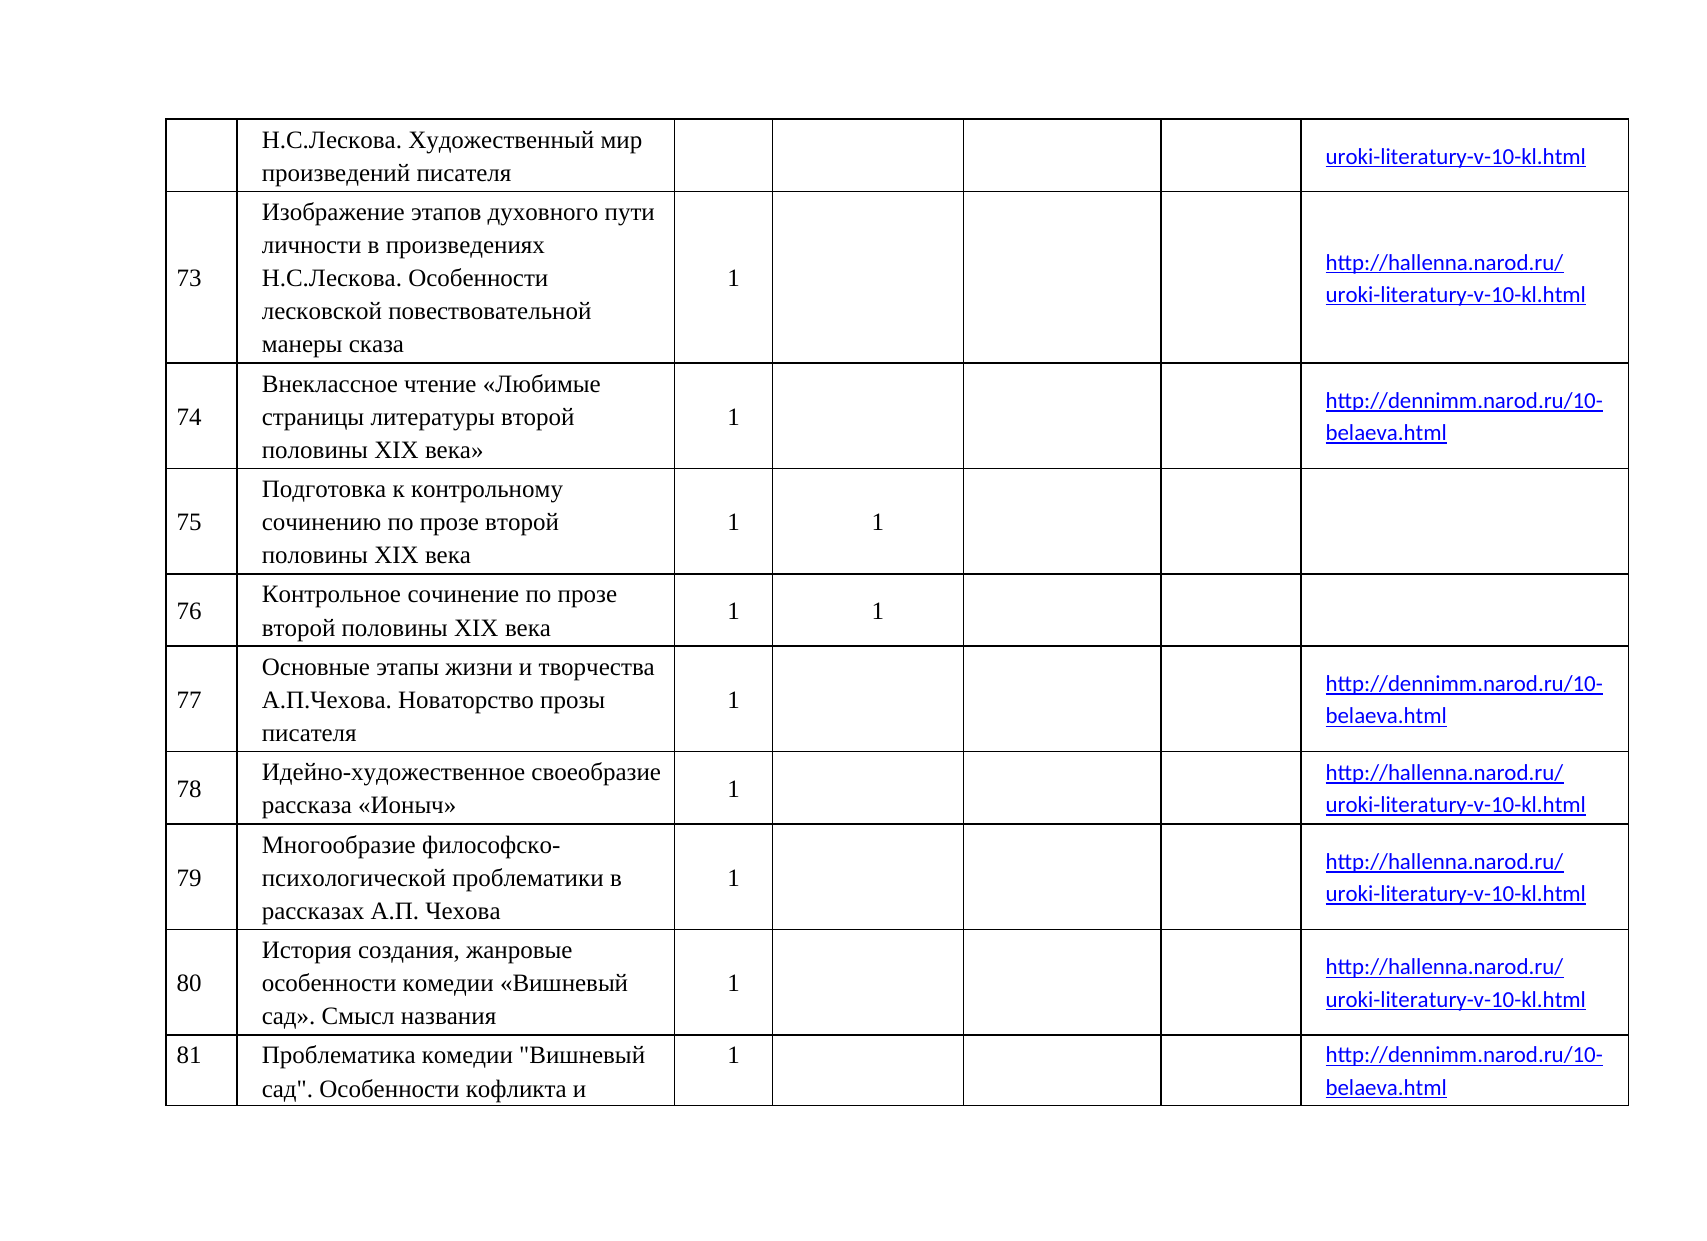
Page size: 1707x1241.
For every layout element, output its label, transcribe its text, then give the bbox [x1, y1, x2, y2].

table_cell История создания, жанровые особенности комедии «Вишневый сад». Смысл названия [238, 930, 674, 1034]
table_cell 1 [773, 469, 963, 573]
table_cell Контрольное сочинение по прозе второй половины XIX века [238, 575, 674, 645]
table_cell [238, 120, 674, 191]
table_cell 1 [675, 120, 772, 191]
table_cell [964, 469, 1160, 573]
table_cell 78 [167, 752, 236, 823]
table_cell [773, 647, 963, 751]
table_cell [964, 647, 1160, 751]
table_cell 1 [675, 1036, 772, 1105]
table_cell [964, 192, 1160, 362]
table_cell Основные этапы жизни и творчества А.П.Чехова. Новаторство прозы писателя [238, 647, 674, 751]
table_cell [773, 752, 963, 823]
table_cell 74 [167, 364, 236, 467]
table_cell 1 [675, 825, 772, 928]
table_cell 1 [675, 930, 772, 1034]
table_cell [1302, 575, 1628, 645]
table_cell 75 [167, 469, 236, 573]
table_cell 1 [773, 575, 963, 645]
table_cell [1162, 364, 1300, 467]
table_cell [773, 192, 963, 362]
table_cell 77 [167, 647, 236, 751]
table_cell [1302, 1036, 1628, 1105]
table_cell 80 [167, 930, 236, 1034]
table_cell [964, 1036, 1160, 1105]
table_cell [964, 825, 1160, 928]
table_cell [1162, 1036, 1300, 1105]
table_cell [1162, 120, 1300, 191]
table_cell [773, 1036, 963, 1105]
table_cell Подготовка к контрольному сочинению по прозе второй половины XIX века [238, 469, 674, 573]
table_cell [238, 1036, 674, 1105]
table_cell http://hallenna.narod.ru/uroki-literatury-v-10-kl.html [1302, 752, 1628, 823]
table_cell [964, 120, 1160, 191]
table_cell Идейно-художественное своеобразие рассказа «Ионыч» [238, 752, 674, 823]
table_cell [964, 930, 1160, 1034]
table_cell [1302, 469, 1628, 573]
table_cell [1162, 752, 1300, 823]
table_cell Многообразие философско-психологической проблематики в рассказах А.П. Чехова [238, 825, 674, 928]
table_cell Внеклассное чтение «Любимые страницы литературы второй половины XIX века» [238, 364, 674, 467]
table_cell [773, 930, 963, 1034]
table_cell 1 [675, 752, 772, 823]
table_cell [1302, 930, 1628, 1034]
table_cell [1162, 192, 1300, 362]
table_cell [1162, 825, 1300, 928]
table_cell 76 [167, 575, 236, 645]
table_cell 1 [675, 364, 772, 467]
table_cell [1302, 192, 1628, 362]
table_cell [964, 752, 1160, 823]
table_cell [964, 364, 1160, 467]
table_cell 81 [167, 1036, 236, 1105]
table_cell [1162, 469, 1300, 573]
table_cell [964, 575, 1160, 645]
table_cell [773, 825, 963, 928]
table_cell [1162, 930, 1300, 1034]
table_cell http://hallenna.narod.ru/uroki-literatury-v-10-kl.html [1302, 825, 1628, 928]
table_cell [1162, 575, 1300, 645]
table_cell 72 [167, 120, 236, 191]
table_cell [1302, 120, 1628, 191]
table_cell 1 [675, 575, 772, 645]
table_cell Изображение этапов духовного пути личности в произведениях Н.С.Лескова. Особенности лесковской повествовательной манеры сказа [238, 192, 674, 362]
table_cell [773, 364, 963, 467]
table_cell 79 [167, 825, 236, 928]
table_cell 1 [675, 647, 772, 751]
table_cell [773, 120, 963, 191]
table_cell 1 [675, 469, 772, 573]
table_cell 73 [167, 192, 236, 362]
table_cell http://dennimm.narod.ru/10-belaeva.html [1302, 647, 1628, 751]
table_cell http://dennimm.narod.ru/10-belaeva.html [1302, 364, 1628, 467]
table_cell 1 [675, 192, 772, 362]
table_cell [1162, 647, 1300, 751]
